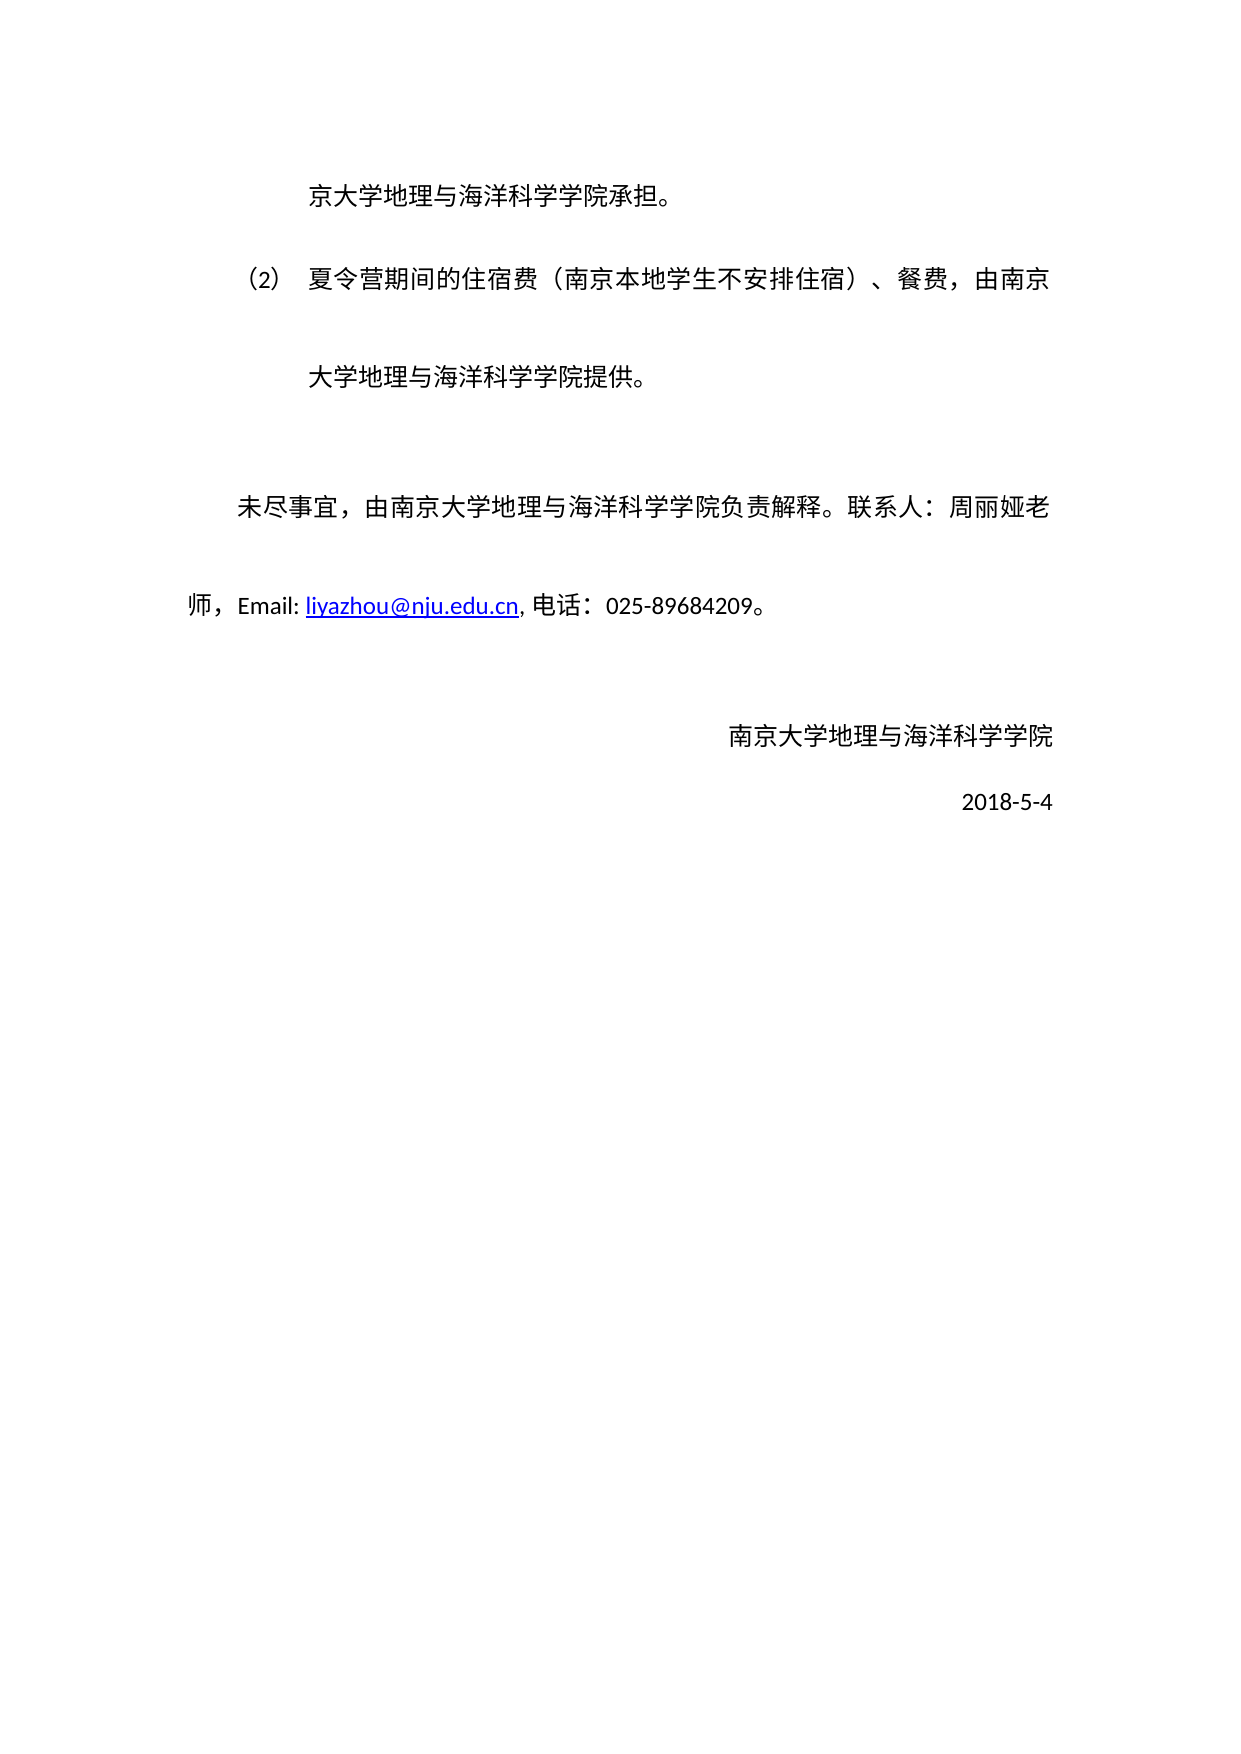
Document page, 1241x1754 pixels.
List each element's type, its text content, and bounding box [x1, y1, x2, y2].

text 2018-5-4 [187, 785, 1053, 817]
text 南京大学地理与海洋科学学院 [187, 702, 1053, 767]
list 夏令营期间的住宿费（南京本地学生不安排住宿）、餐费，由南京大学地理与海洋科学学院提供。 [233, 245, 1053, 408]
text 未尽事宜，由南京大学地理与海洋科学学院负责解释。联系人：周丽娅老师，Email: liyazhou@nju.edu.cn, 电话：025-89684209。 [187, 473, 1053, 636]
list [233, 162, 1053, 227]
